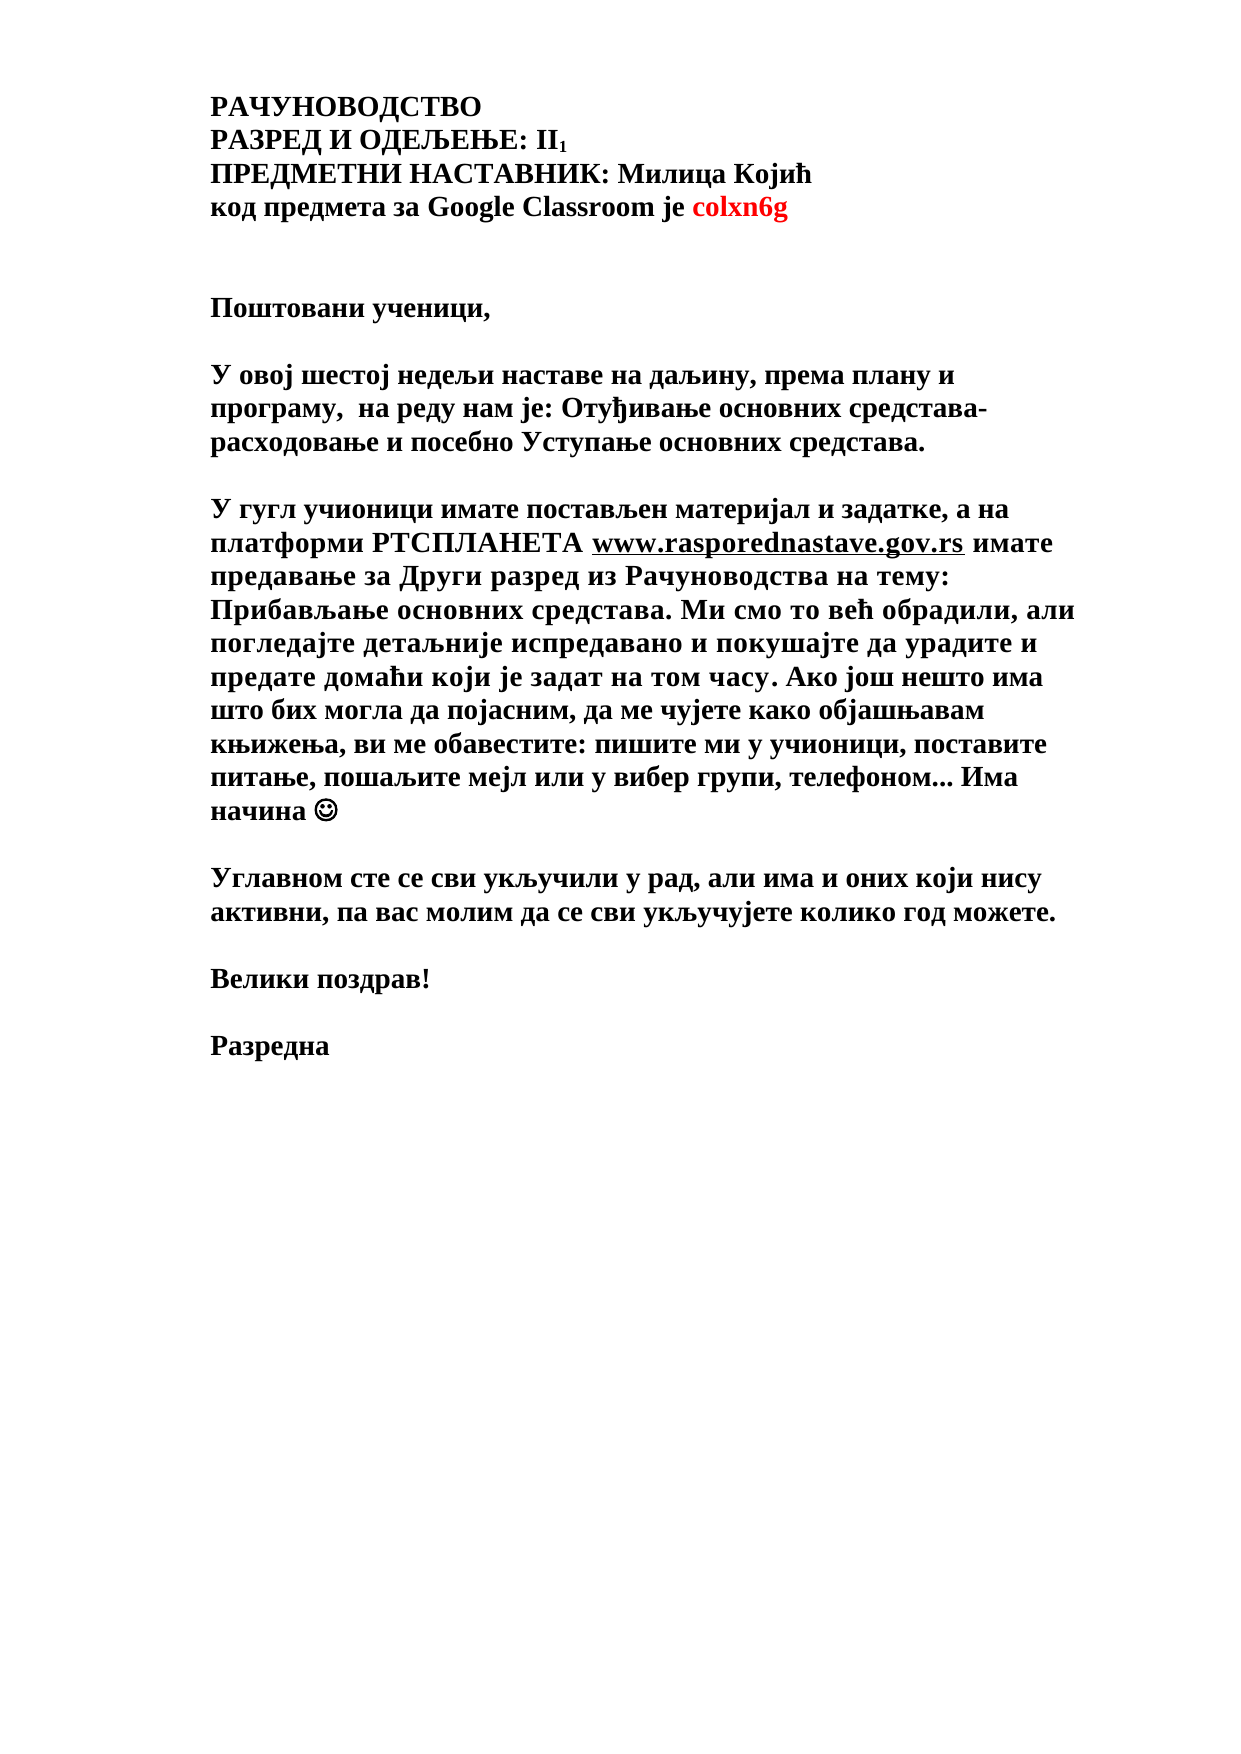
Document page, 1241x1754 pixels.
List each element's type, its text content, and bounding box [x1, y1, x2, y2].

text У гугл учионици имате постављен материјал и задатке, а на платформи РТСПЛАНЕТА www.rasporednastave.gov.rs имате предавање за Други разред из Рачуноводства на тему: Прибављање основних средстава. Ми смо то већ обрадили, али погледајте детаљније испредавано и покушајте да урадите и предате домаћи који је задат на том часу. Aко још нешто има што бих могла да појасним, да ме чујете како објашњавам књижења, ви ме обавестите: пишите ми у учионици, поставите питање, пошаљите мејл или у вибер групи, телефоном... Има начина [210, 491, 1092, 827]
text Разредна [210, 1028, 1092, 1061]
text Велики поздрав! [210, 961, 1092, 994]
text РАЗРЕД И ОДЕЉЕЊЕ: II1 [210, 122, 1092, 156]
text Поштовани ученици, [210, 290, 1092, 323]
text ПРЕДМЕТНИ НАСТАВНИК: Милица Којић [210, 156, 1092, 189]
text Углавном сте се сви укључили у рад, али има и оних који нису активни, па вас молим да се сви укључујете колико год можете. [210, 860, 1092, 927]
text РАЧУНОВОДСТВО [210, 89, 1092, 122]
text код предмета за Google Classroom је colxn6g [210, 189, 1092, 223]
text У овој шестој недељи наставе на даљину, према плану и програму, на реду нам је: Отуђивање основних средстава-расходовање и посебно Уступање основних средстава. [210, 357, 1092, 458]
